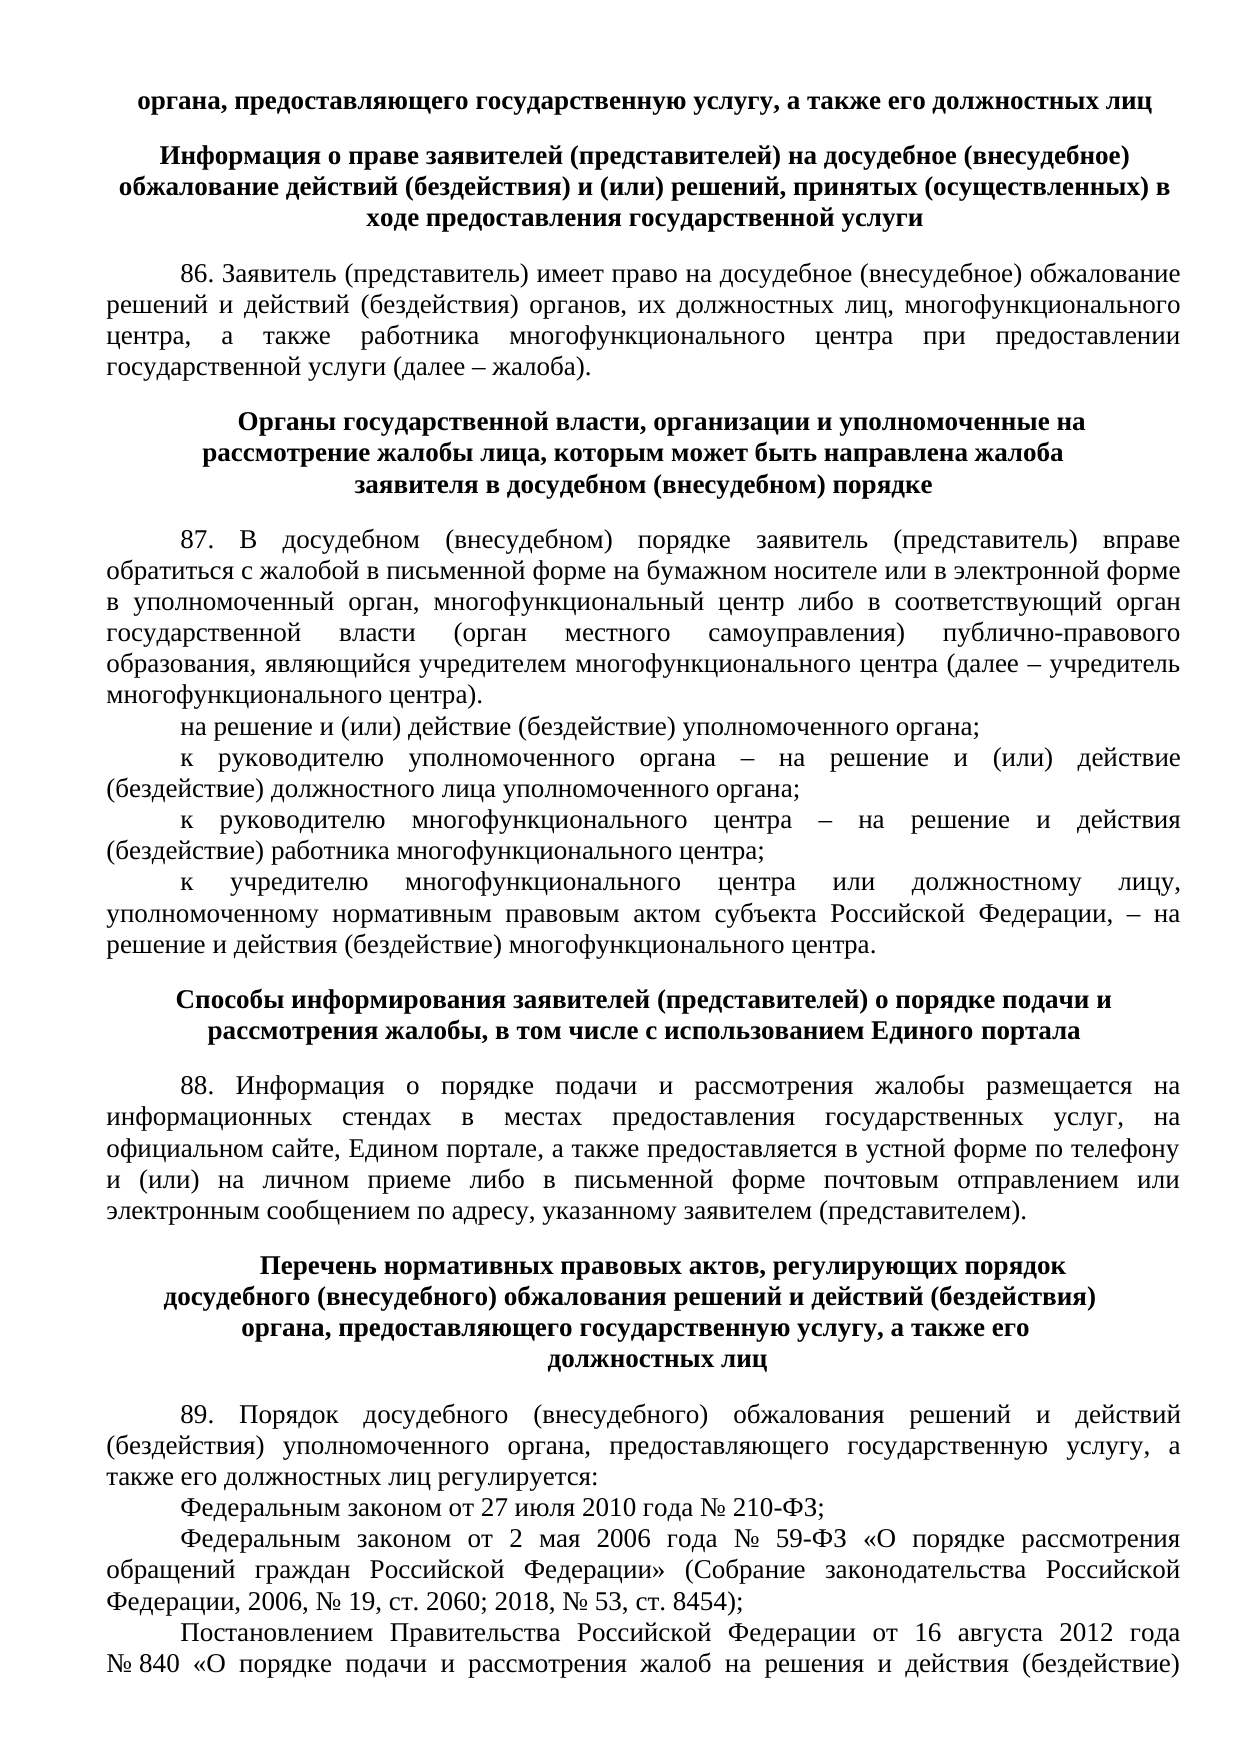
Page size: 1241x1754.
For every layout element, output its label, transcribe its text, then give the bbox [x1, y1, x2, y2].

text 88. Информация о порядке подачи и рассмотрения жалобы размещается на информационных стендах в местах предоставления государственных услуг, на официальном сайте, Едином портале, а также предоставляется в устной форме по телефону и (или) на личном приеме либо в письменной форме почтовым отправлением или электронным сообщением по адресу, указанному заявителем (представителем). [106, 1069, 1182, 1225]
text Федеральным законом от 2 мая 2006 года № 59-ФЗ «О порядке рассмотрения обращений граждан Российской Федерации» (Собрание законодательства Российской Федерации, 2006, № 19, ст. 2060; 2018, № 53, ст. 8454); [106, 1522, 1182, 1616]
text к учредителю многофункционального центра или должностному лицу, уполномоченному нормативным правовым актом субъекта Российской Федерации, – на решение и действия (бездействие) многофункционального центра. [106, 866, 1182, 959]
subtitle Способы информирования заявителей (представителей) о порядке подачи и рассмотрения жалобы, в том числе с использованием Единого портала [106, 983, 1182, 1045]
text 86. Заявитель (представитель) имеет право на досудебное (внесудебное) обжалование решений и действий (бездействия) органов, их должностных лиц, многофункционального центра, а также работника многофункционального центра при предоставлении государственной услуги (далее – жалоба). [106, 257, 1182, 381]
text к руководителю многофункционального центра – на решение и действия (бездействие) работника многофункционального центра; [106, 803, 1182, 866]
text 89. Порядок досудебного (внесудебного) обжалования решений и действий (бездействия) уполномоченного органа, предоставляющего государственную услугу, а также его должностных лиц регулируется: [106, 1398, 1182, 1491]
text на решение и (или) действие (бездействие) уполномоченного органа; [106, 710, 1182, 741]
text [106, 1616, 1182, 1678]
text Федеральным законом от 27 июля 2010 года № 210-ФЗ; [106, 1491, 1182, 1522]
text заявителя в досудебном (внесудебном) порядке [354, 468, 1182, 499]
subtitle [106, 84, 1184, 115]
text 87. В досудебном (внесудебном) порядке заявитель (представитель) вправе обратиться с жалобой в письменной форме на бумажном носителе или в электронной форме в уполномоченный орган, многофункциональный центр либо в соответствующий орган государственной власти (орган местного самоуправления) публично-правового образования, являющийся учредителем многофункционального центра (далее – учредитель многофункционального центра). [106, 523, 1182, 710]
subtitle Перечень нормативных правовых актов, регулирующих порядок досудебного (внесудебного) обжалования решений и действий (бездействия) [163, 1249, 1169, 1311]
text органа, предоставляющего государственную услугу, а также его должностных лиц [241, 1311, 1093, 1374]
text к руководителю уполномоченного органа – на решение и (или) действие (бездействие) должностного лица уполномоченного органа; [106, 741, 1182, 803]
subtitle Информация о праве заявителей (представителей) на досудебное (внесудебное) обжалование действий (бездействия) и (или) решений, принятых (осуществленных) в ходе предоставления государственной услуги [106, 139, 1184, 233]
subtitle Органы государственной власти, организации и уполномоченные на рассмотрение жалобы лица, которым может быть направлена жалоба [202, 405, 1153, 468]
